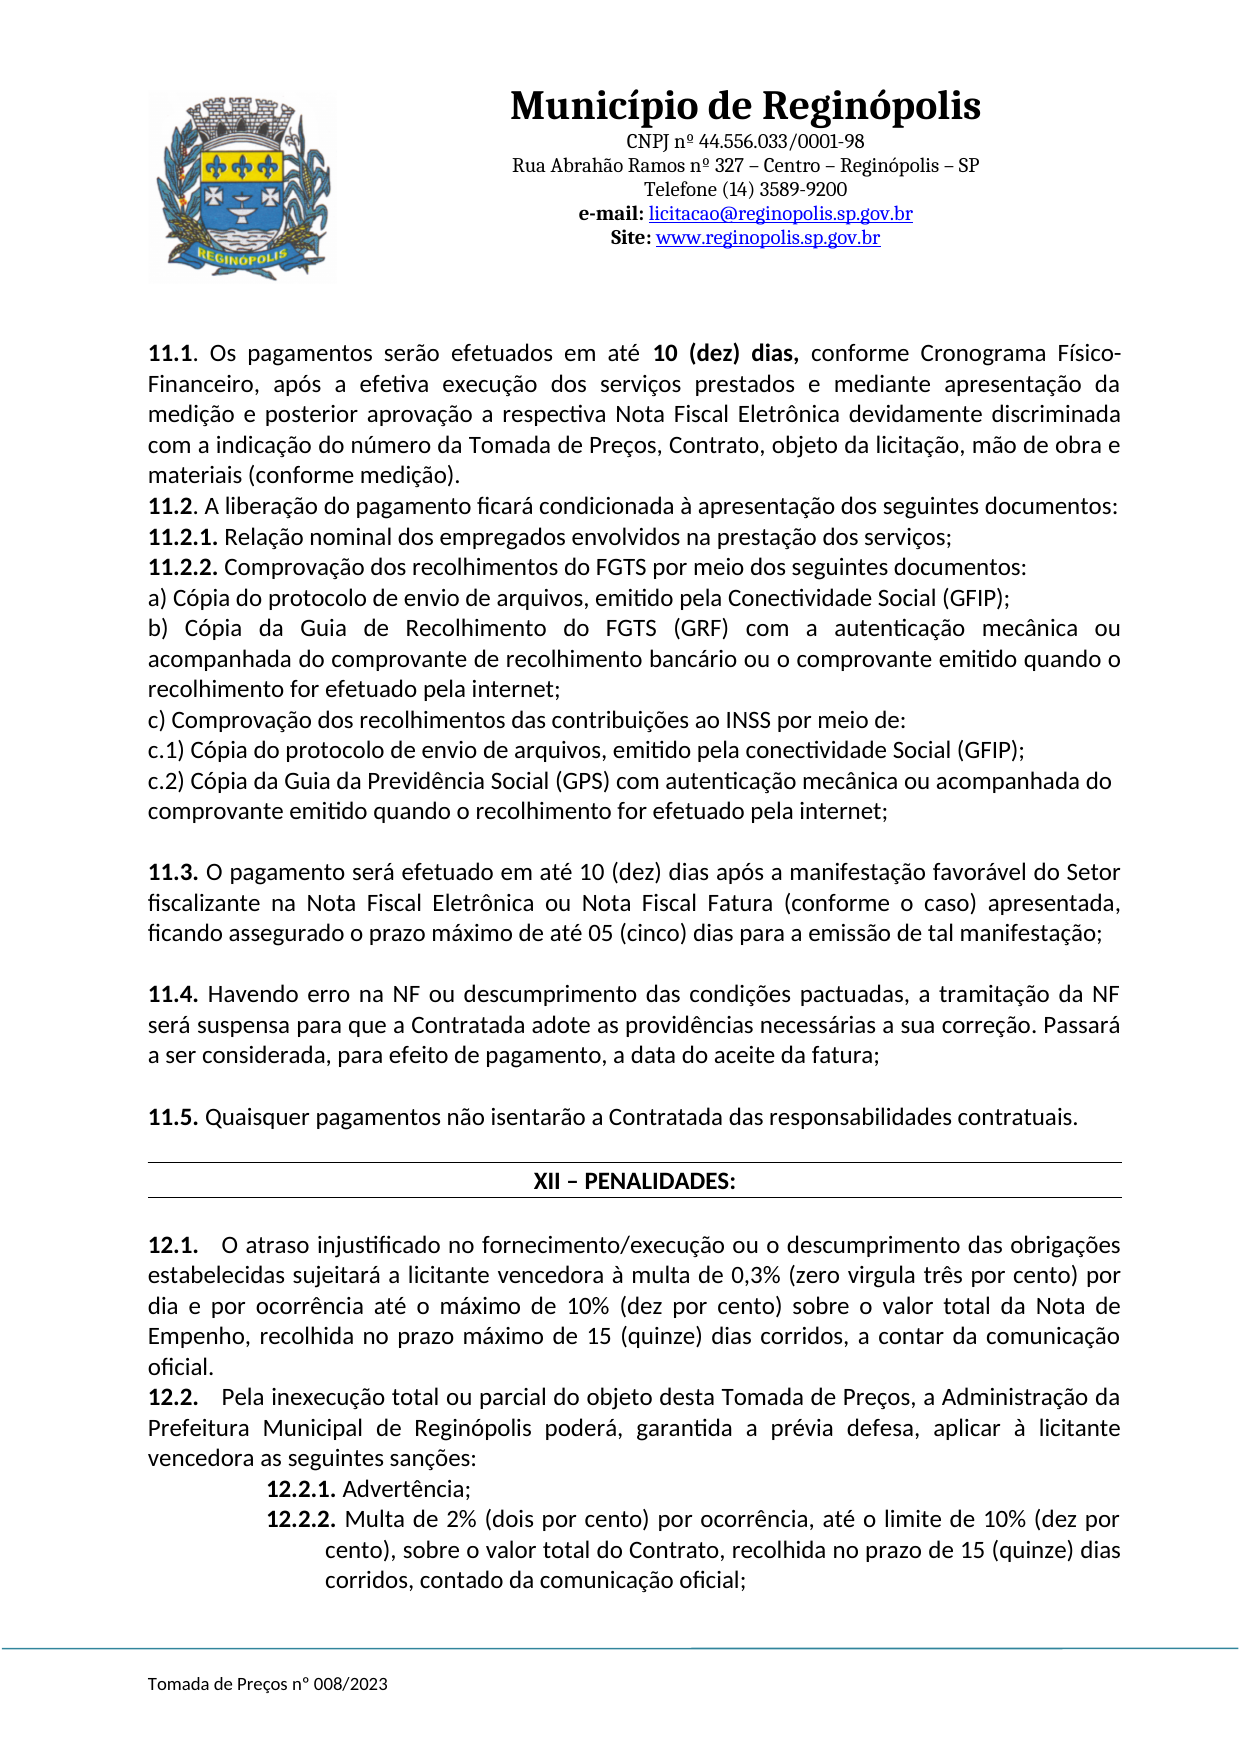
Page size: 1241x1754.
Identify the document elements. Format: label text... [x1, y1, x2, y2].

text XII – PENALIDADES: [148, 1163, 1122, 1197]
text 11.2.1. Relação nominal dos empregados envolvidos na prestação dos serviços; [148, 521, 1122, 551]
text c.2) Cópia da Guia da Previdência Social (GPS) com autenticação mecânica ou acompanhada do comprovante emitido quando o recolhimento for efetuado pela internet; [148, 765, 1122, 826]
text 12.1. O atraso injustificado no fornecimento/execução ou o descumprimento das obrigações estabelecidas sujeitará a licitante vencedora à multa de 0,3% (zero virgula três por cento) por dia e por ocorrência até o máximo de 10% (dez por cento) sobre o valor total da Nota de Empenho, recolhida no prazo máximo de 15 (quinze) dias corridos, a contar da comunicação oficial. [148, 1229, 1122, 1382]
text 12.2.2. Multa de 2% (dois por cento) por ocorrência, até o limite de 10% (dez por cento), sobre o valor total do Contrato, recolhida no prazo de 15 (quinze) dias corridos, contado da comunicação oficial; [266, 1504, 1122, 1595]
text c.1) Cópia do protocolo de envio de arquivos, emitido pela conectividade Social (GFIP); [148, 734, 1122, 765]
text a) Cópia do protocolo de envio de arquivos, emitido pela Conectividade Social (GFIP); [148, 582, 1122, 612]
text 11.2.2. Comprovação dos recolhimentos do FGTS por meio dos seguintes documentos: [148, 551, 1122, 582]
text 11.4. Havendo erro na NF ou descumprimento das condições pactuadas, a tramitação da NF será suspensa para que a Contratada adote as providências necessárias a sua correção. Passará a ser considerada, para efeito de pagamento, a data do aceite da fatura; [148, 978, 1122, 1070]
text 11.5. Quaisquer pagamentos não isentarão a Contratada das responsabilidades contratuais. [148, 1101, 1122, 1131]
text 11.2. A liberação do pagamento ficará condicionada à apresentação dos seguintes documentos: [148, 490, 1122, 521]
text c) Comprovação dos recolhimentos das contribuições ao INSS por meio de: [148, 704, 1122, 734]
text b) Cópia da Guia de Recolhimento do FGTS (GRF) com a autenticação mecânica ou acompanhada do comprovante de recolhimento bancário ou o comprovante emitido quando o recolhimento for efetuado pela internet; [148, 612, 1122, 704]
picture [147, 90, 337, 284]
text 11.1. Os pagamentos serão efetuados em até 10 (dez) dias, conforme Cronograma Físico-Financeiro, após a efetiva execução dos serviços prestados e mediante apresentação da medição e posterior aprovação a respectiva Nota Fiscal Eletrônica devidamente discriminada com a indicação do número da Tomada de Preços, Contrato, objeto da licitação, mão de obra e materiais (conforme medição). [148, 338, 1122, 490]
text 12.2.1. Advertência; [266, 1473, 1122, 1504]
text 12.2. Pela inexecução total ou parcial do objeto desta Tomada de Preços, a Administração da Prefeitura Municipal de Reginópolis poderá, garantida a prévia defesa, aplicar à licitante vencedora as seguintes sanções: [148, 1382, 1122, 1473]
text 11.3. O pagamento será efetuado em até 10 (dez) dias após a manifestação favorável do Setor fiscalizante na Nota Fiscal Eletrônica ou Nota Fiscal Fatura (conforme o caso) apresentada, ficando assegurado o prazo máximo de até 05 (cinco) dias para a emissão de tal manifestação; [148, 856, 1122, 948]
